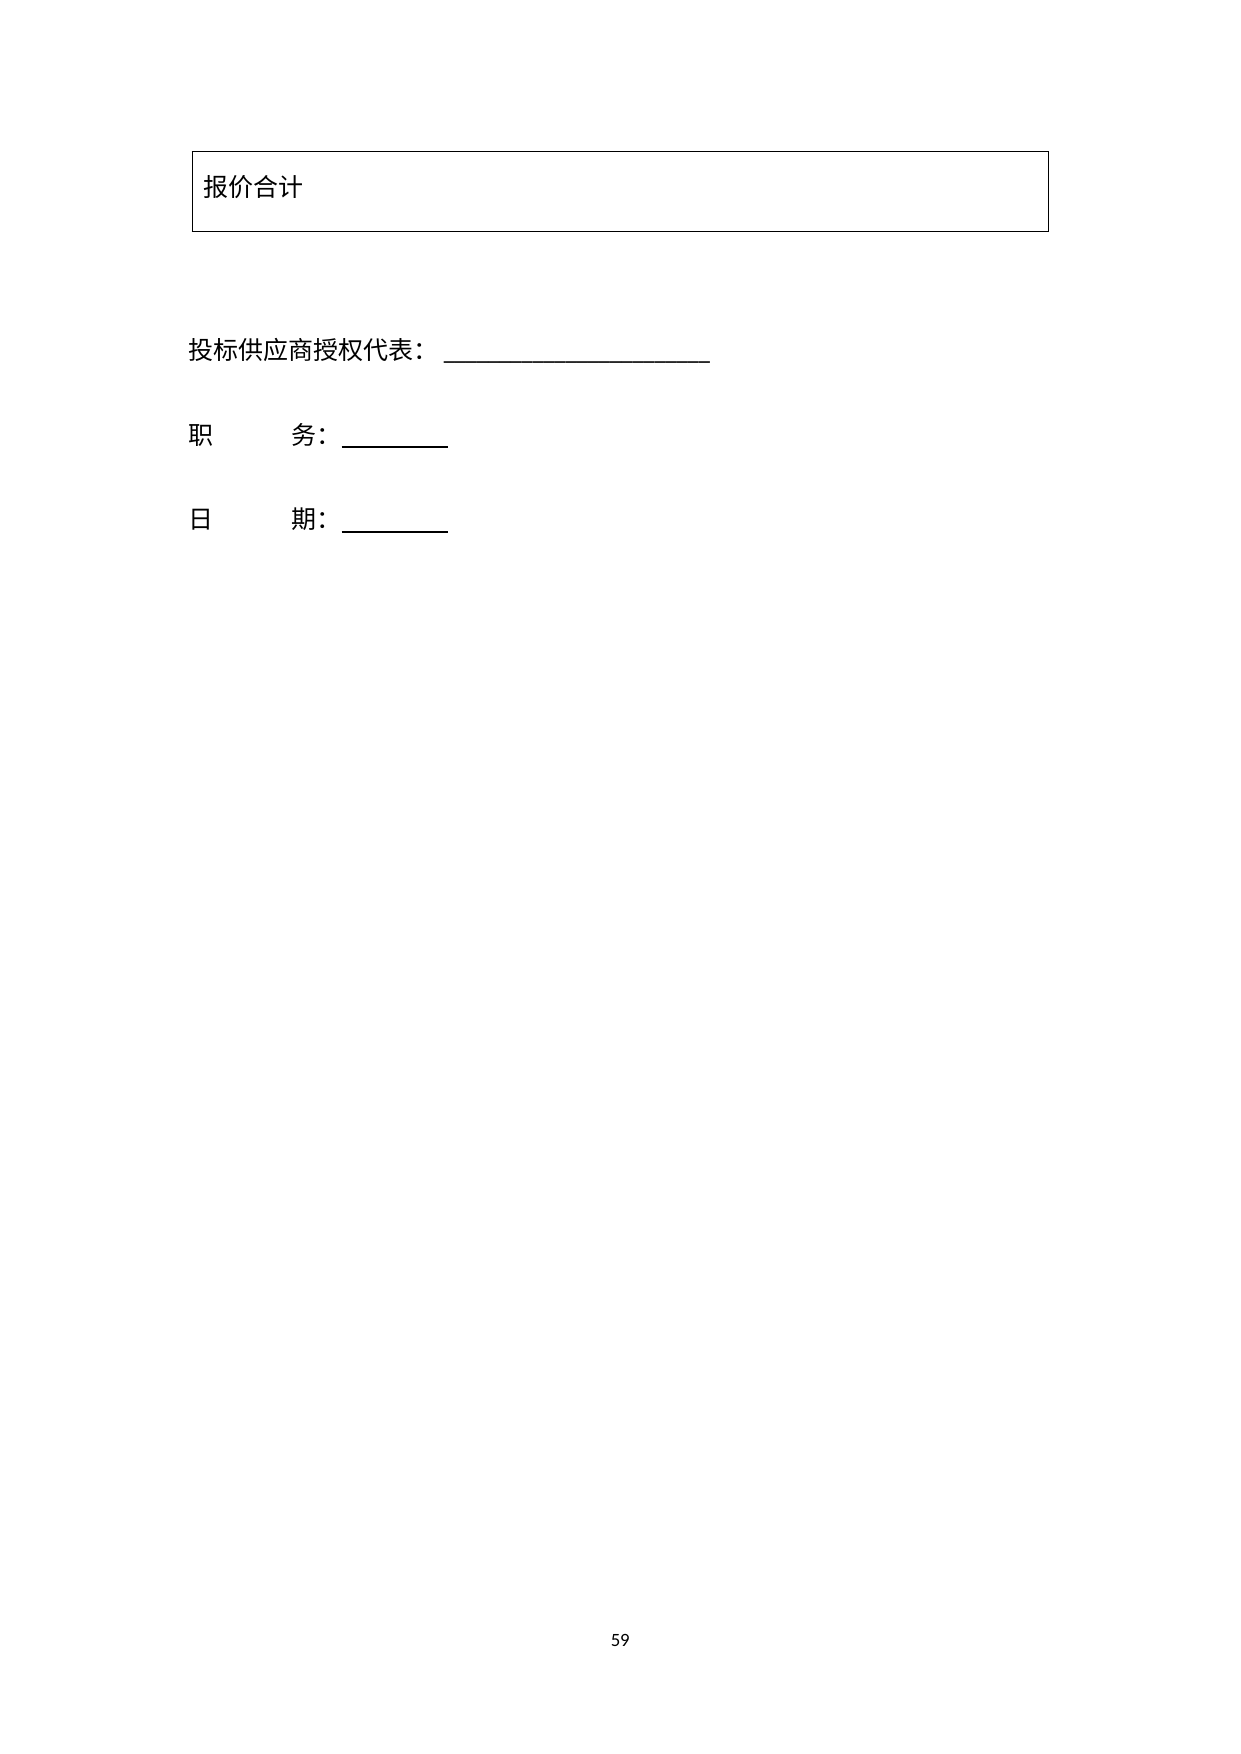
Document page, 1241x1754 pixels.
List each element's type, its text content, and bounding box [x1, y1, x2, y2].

table_cell 报价合计 [193, 152, 1048, 231]
text 职 务： [188, 400, 1052, 467]
text 投标供应商授权代表： ________________________ [188, 316, 1052, 382]
text 日 期： [188, 485, 1052, 551]
